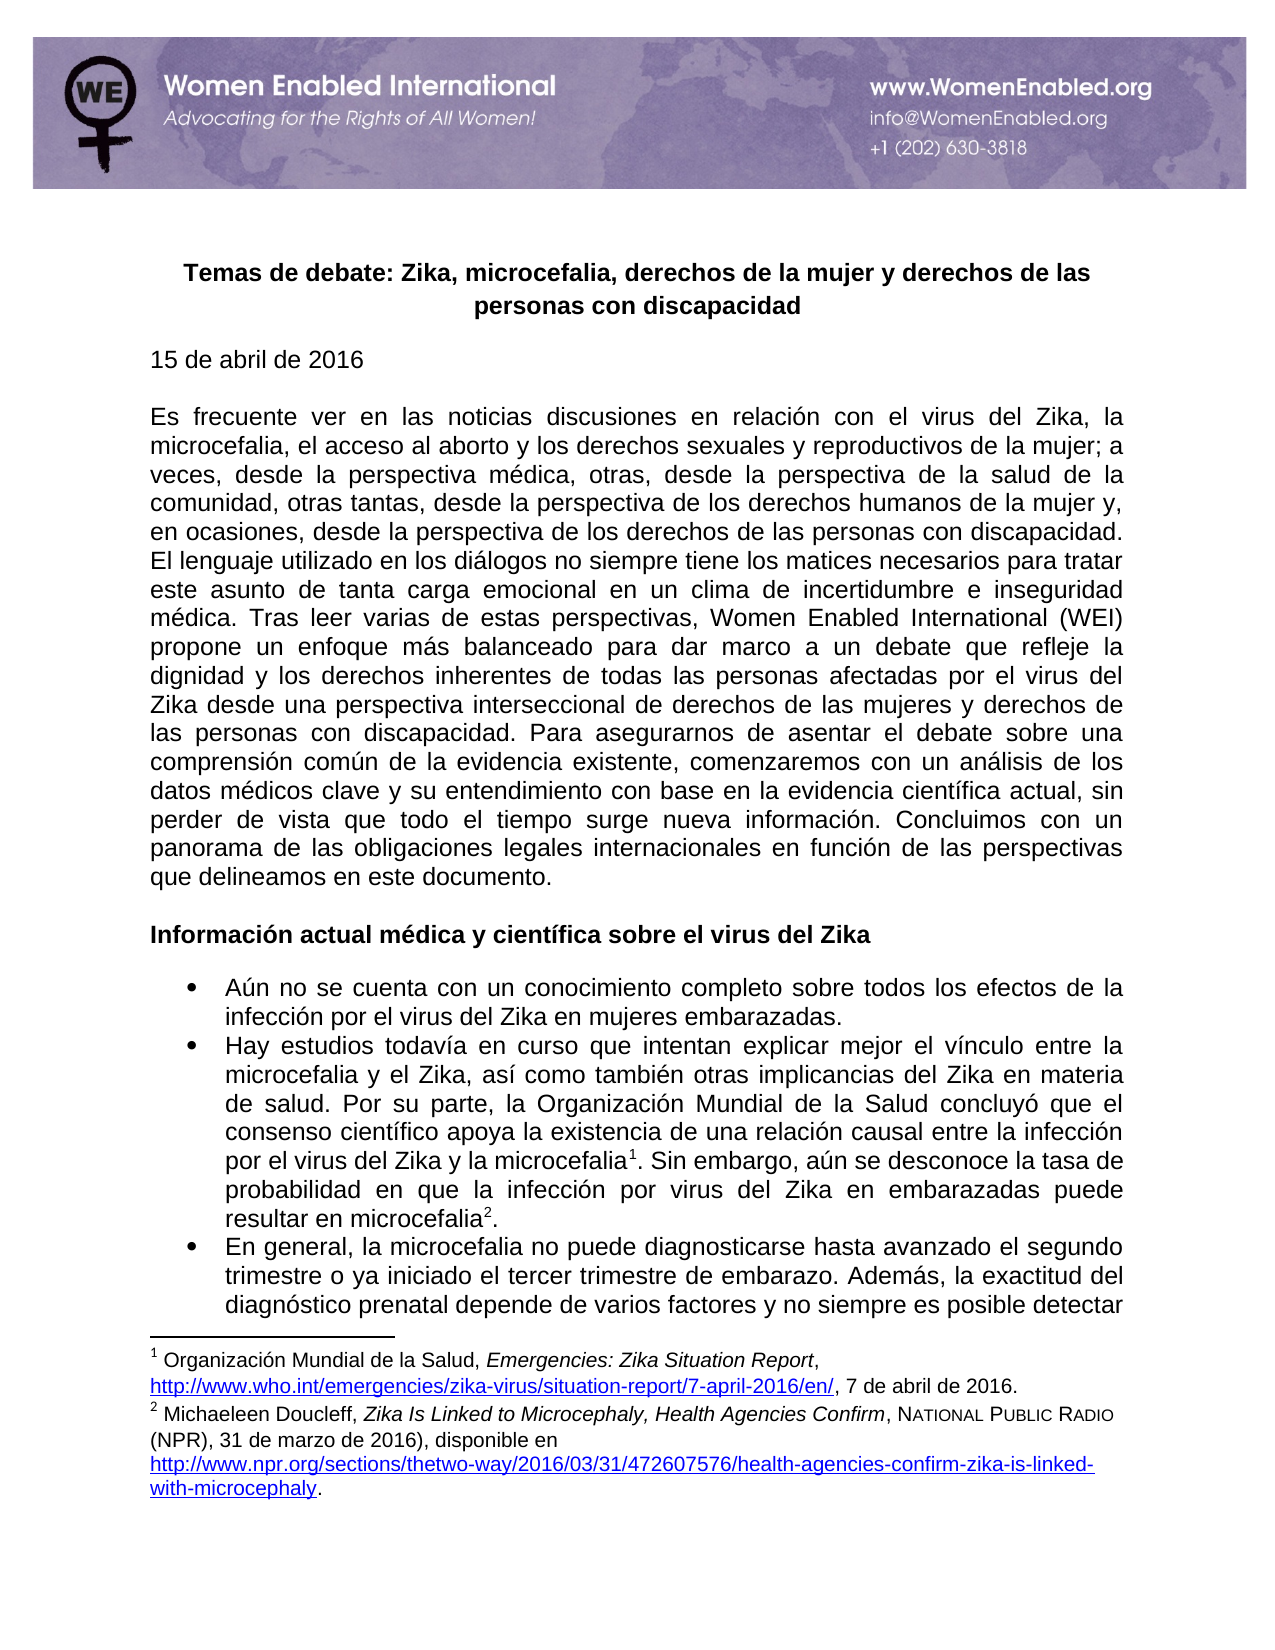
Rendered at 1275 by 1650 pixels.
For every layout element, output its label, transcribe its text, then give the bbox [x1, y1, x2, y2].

list Aún no se cuenta con un conocimiento completo sobre todos los efectos de la infección por el virus del Zika en mujeres embarazadas. [187, 973, 1125, 1031]
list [187, 1232, 1125, 1319]
text Temas de debate: Zika, microcefalia, derechos de la mujer y derechos de las personas con discapacidad [150, 258, 1125, 319]
list Hay estudios todavía en curso que intentan explicar mejor el vínculo entre la microcefalia y el Zika, así como también otras implicancias del Zika en materia de salud. Por su parte, la Organización Mundial de la Salud concluyó que el consenso científico apoya la existencia de una relación causal entre la infección por el virus del Zika y la microcefalia. Sin embargo, aún se desconoce la tasa de probabilidad en que la infección por virus del Zika en embarazadas puede resultar en microcefalia. [187, 1031, 1125, 1232]
picture [31, 37, 1247, 189]
text Información actual médica y científica sobre el virus del Zika [150, 919, 1125, 948]
text Es frecuente ver en las noticias discusiones en relación con el virus del Zika, la microcefalia, el acceso al aborto y los derechos sexuales y reproductivos de la mujer; a veces, desde la perspectiva médica, otras, desde la perspectiva de la salud de la comunidad, otras tantas, desde la perspectiva de los derechos humanos de la mujer y, en ocasiones, desde la perspectiva de los derechos de las personas con discapacidad. El lenguaje utilizado en los diálogos no siempre tiene los matices necesarios para tratar este asunto de tanta carga emocional en un clima de incertidumbre e inseguridad médica. Tras leer varias de estas perspectivas, Women Enabled International (WEI) propone un enfoque más balanceado para dar marco a un debate que refleje la dignidad y los derechos inherentes de todas las personas afectadas por el virus del Zika desde una perspectiva interseccional de derechos de las mujeres y derechos de las personas con discapacidad. Para asegurarnos de asentar el debate sobre una comprensión común de la evidencia existente, comenzaremos con un análisis de los datos médicos clave y su entendimiento con base en la evidencia científica actual, sin perder de vista que todo el tiempo surge nueva información. Concluimos con un panorama de las obligaciones legales internacionales en función de las perspectivas que delineamos en este documento. [150, 402, 1125, 891]
text 15 de abril de 2016 [150, 344, 1125, 373]
